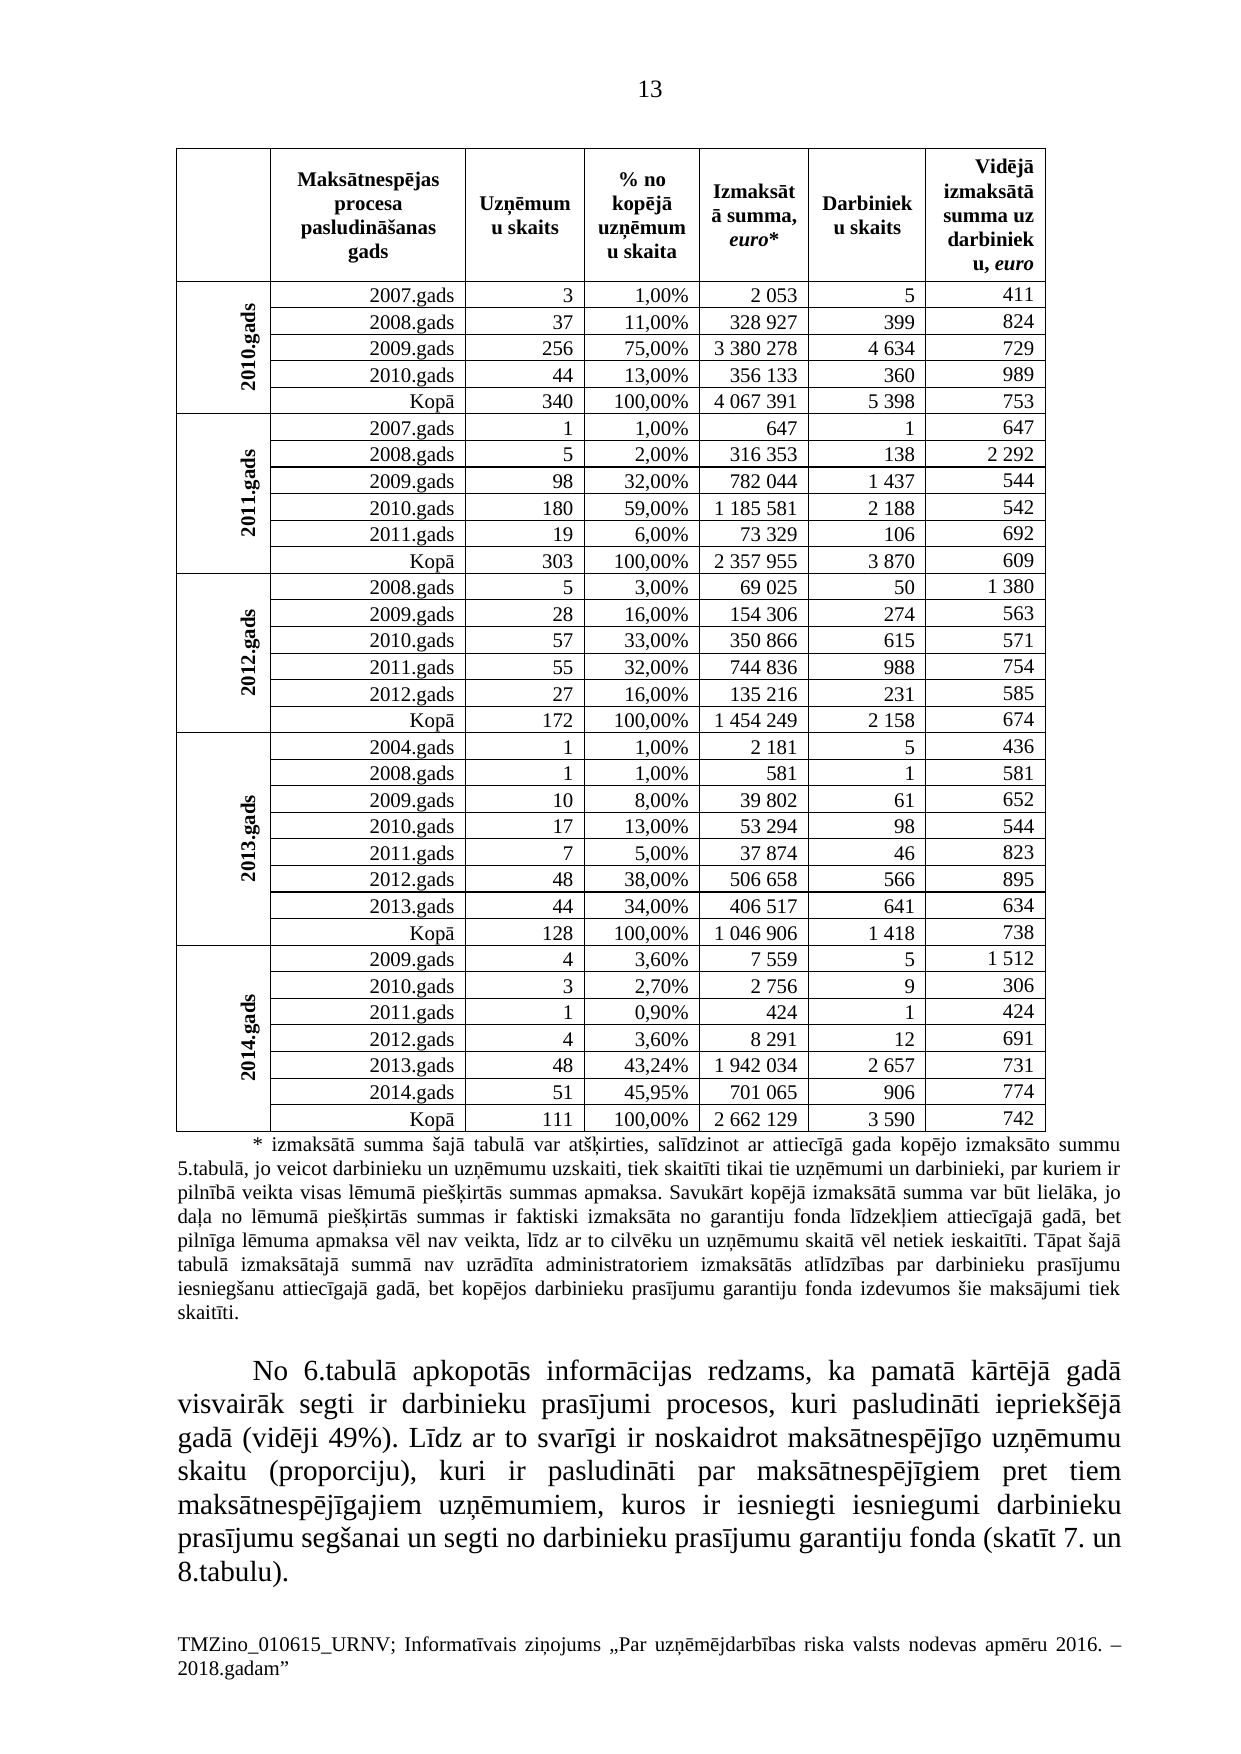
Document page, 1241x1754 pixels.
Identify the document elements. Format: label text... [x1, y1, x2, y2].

table_cell 17 [466, 813, 584, 838]
table_cell 2009.gads [271, 468, 465, 493]
table_cell 2009.gads [271, 946, 465, 971]
table_cell 692 [926, 521, 1045, 546]
table_cell 135 216 [700, 680, 808, 706]
table_cell 3,60% [585, 1025, 699, 1051]
table_cell 652 [926, 786, 1045, 812]
table_cell 328 927 [700, 308, 808, 334]
table_cell 2010.gads [271, 627, 465, 652]
table_cell 1 [809, 414, 925, 440]
text No 6.tabulā apkopotās informācijas redzams, ka pamatā kārtējā gadā visvairāk segti ir darbinieku prasījumi procesos, kuri pasludināti iepriekšējā gadā (vidēji 49%). Līdz ar to svarīgi ir noskaidrot maksātnespējīgo uzņēmumu skaitu (proporciju), kuri ir pasludināti par maksātnespējīgiem pret tiem maksātnespējīgajiem uzņēmumiem, kuros ir iesniegti iesniegumi darbinieku prasījumu segšanai un segti no darbinieku prasījumu garantiju fonda (skatīt 7. un 8.tabulu). [177, 1353, 1122, 1588]
table_cell 2007.gads [271, 414, 465, 440]
table_cell 641 [809, 893, 925, 918]
table_cell Kopā [271, 547, 465, 573]
table_cell 33,00% [585, 627, 699, 652]
table_cell 32,00% [585, 468, 699, 493]
table_cell 753 [926, 388, 1045, 413]
table_cell 12 [809, 1025, 925, 1051]
table_cell 729 [926, 335, 1045, 360]
table_cell 406 517 [700, 893, 808, 918]
table_cell 1 512 [926, 946, 1045, 971]
table_cell 7 559 [700, 946, 808, 971]
table_cell 53 294 [700, 813, 808, 838]
table_cell 306 [926, 972, 1045, 998]
table_cell 3,60% [585, 946, 699, 971]
table_cell 2010.gads [271, 813, 465, 838]
table_cell 111 [466, 1105, 584, 1131]
table_header [177, 149, 270, 281]
table_cell 37 874 [700, 839, 808, 865]
table_cell 3 [466, 282, 584, 307]
table_cell 2011.gads [271, 654, 465, 679]
table_cell 11,00% [585, 308, 699, 334]
table_cell 988 [809, 654, 925, 679]
table_cell 647 [926, 414, 1045, 440]
table_cell 615 [809, 627, 925, 652]
table_cell 1 [809, 999, 925, 1024]
table_cell 128 [466, 919, 584, 944]
table_cell 5 [809, 282, 925, 307]
table_cell 44 [466, 361, 584, 387]
table_cell 424 [926, 999, 1045, 1024]
table_cell 316 353 [700, 441, 808, 466]
table_cell 1 942 034 [700, 1052, 808, 1077]
table_cell 1 [466, 760, 584, 785]
table_cell 13,00% [585, 361, 699, 387]
table_cell 51 [466, 1079, 584, 1104]
table_cell 0,90% [585, 999, 699, 1024]
table_cell 895 [926, 866, 1045, 891]
table_cell 138 [809, 441, 925, 466]
table_cell 566 [809, 866, 925, 891]
table_cell 742 [926, 1105, 1045, 1131]
table_cell 544 [926, 813, 1045, 838]
table_cell 2014.gads [271, 1079, 465, 1104]
table_cell 4 634 [809, 335, 925, 360]
table_cell 43,24% [585, 1052, 699, 1077]
table_cell 571 [926, 627, 1045, 652]
table_cell 9 [809, 972, 925, 998]
table_cell 2,70% [585, 972, 699, 998]
table_cell 1,00% [585, 414, 699, 440]
table_cell 585 [926, 680, 1045, 706]
table_cell 8 291 [700, 1025, 808, 1051]
table_cell 69 025 [700, 574, 808, 599]
table_cell 48 [466, 866, 584, 891]
table_cell 7 [466, 839, 584, 865]
table_cell 6,00% [585, 521, 699, 546]
table_cell 19 [466, 521, 584, 546]
table_cell 674 [926, 707, 1045, 732]
table_cell 100,00% [585, 547, 699, 573]
table_cell 2007.gads [271, 282, 465, 307]
table_cell 1 418 [809, 919, 925, 944]
table_cell 2011.gads [271, 839, 465, 865]
table_cell 59,00% [585, 494, 699, 519]
table_cell 2014.gads [177, 946, 270, 1131]
table_cell 2004.gads [271, 733, 465, 759]
table_cell 2 188 [809, 494, 925, 519]
table_cell 340 [466, 388, 584, 413]
table_cell 8,00% [585, 786, 699, 812]
table_cell 28 [466, 600, 584, 626]
table_cell 61 [809, 786, 925, 812]
table_cell 73 329 [700, 521, 808, 546]
table_cell 57 [466, 627, 584, 652]
table_cell 2 756 [700, 972, 808, 998]
table_header Izmaksātā summa, euro* [700, 149, 808, 281]
table_cell 13,00% [585, 813, 699, 838]
table_cell 2008.gads [271, 441, 465, 466]
table_cell 100,00% [585, 1105, 699, 1131]
table_cell 256 [466, 335, 584, 360]
table_cell 98 [466, 468, 584, 493]
table_cell 5,00% [585, 839, 699, 865]
table_cell 231 [809, 680, 925, 706]
table_cell 1,00% [585, 733, 699, 759]
table_cell 350 866 [700, 627, 808, 652]
table_cell 1 [809, 760, 925, 785]
table_cell 2008.gads [271, 574, 465, 599]
table_cell 303 [466, 547, 584, 573]
table_cell 2011.gads [177, 414, 270, 573]
table_header Maksātnespējas procesa pasludināšanas gads [271, 149, 465, 281]
table_cell 1 [466, 733, 584, 759]
table_cell 5 [466, 574, 584, 599]
table_cell 1 380 [926, 574, 1045, 599]
table_cell 3,00% [585, 574, 699, 599]
table_header Uzņēmumu skaits [466, 149, 584, 281]
table_cell 563 [926, 600, 1045, 626]
table_cell 2,00% [585, 441, 699, 466]
table_header Darbinieku skaits [809, 149, 925, 281]
table_cell 356 133 [700, 361, 808, 387]
table_cell 2 662 129 [700, 1105, 808, 1131]
table_cell 45,95% [585, 1079, 699, 1104]
text * izmaksātā summa šajā tabulā var atšķirties, salīdzinot ar attiecīgā gada kopējo izmaksāto summu 5.tabulā, jo veicot darbinieku un uzņēmumu uzskaiti, tiek skaitīti tikai tie uzņēmumi un darbinieki, par kuriem ir pilnībā veikta visas lēmumā piešķirtās summas apmaksa. Savukārt kopējā izmaksātā summa var būt lielāka, jo daļa no lēmumā piešķirtās summas ir faktiski izmaksāta no garantiju fonda līdzekļiem attiecīgajā gadā, bet pilnīga lēmuma apmaksa vēl nav veikta, līdz ar to cilvēku un uzņēmumu skaitā vēl netiek ieskaitīti. Tāpat šajā tabulā izmaksātajā summā nav uzrādīta administratoriem izmaksātās atlīdzības par darbinieku prasījumu iesniegšanu attiecīgajā gadā, bet kopējos darbinieku prasījumu garantiju fonda izdevumos šie maksājumi tiek skaitīti. [177, 1132, 1122, 1324]
table_cell 360 [809, 361, 925, 387]
table_cell 3 590 [809, 1105, 925, 1131]
table_cell 10 [466, 786, 584, 812]
table_cell 2009.gads [271, 335, 465, 360]
table_cell 2012.gads [271, 1025, 465, 1051]
table_cell 16,00% [585, 600, 699, 626]
table_cell Kopā [271, 707, 465, 732]
table_cell 3 380 278 [700, 335, 808, 360]
table_cell 2010.gads [271, 972, 465, 998]
table_cell 436 [926, 733, 1045, 759]
table_cell 32,00% [585, 654, 699, 679]
table_cell 1,00% [585, 760, 699, 785]
table_cell 98 [809, 813, 925, 838]
table_cell 424 [700, 999, 808, 1024]
table_cell 823 [926, 839, 1045, 865]
table_cell 744 836 [700, 654, 808, 679]
table_cell 782 044 [700, 468, 808, 493]
table_cell 34,00% [585, 893, 699, 918]
table_cell Kopā [271, 388, 465, 413]
table_cell 48 [466, 1052, 584, 1077]
table_cell 55 [466, 654, 584, 679]
table_cell 5 [466, 441, 584, 466]
table_cell 5 398 [809, 388, 925, 413]
table_cell 46 [809, 839, 925, 865]
table_cell 701 065 [700, 1079, 808, 1104]
table_cell 2013.gads [177, 733, 270, 944]
table_cell 5 [809, 946, 925, 971]
table_cell Kopā [271, 919, 465, 944]
table_cell 544 [926, 468, 1045, 493]
table_cell 411 [926, 282, 1045, 307]
table_cell 581 [700, 760, 808, 785]
table_header % no kopējā uzņēmumu skaita [585, 149, 699, 281]
table_cell 16,00% [585, 680, 699, 706]
table_cell 27 [466, 680, 584, 706]
table_cell 2013.gads [271, 1052, 465, 1077]
table_cell 754 [926, 654, 1045, 679]
table_cell 1 [466, 414, 584, 440]
table_cell 75,00% [585, 335, 699, 360]
table_cell 2008.gads [271, 308, 465, 334]
table_cell 100,00% [585, 707, 699, 732]
table_cell 1 454 249 [700, 707, 808, 732]
table_cell 731 [926, 1052, 1045, 1077]
table_cell 2008.gads [271, 760, 465, 785]
table_cell 581 [926, 760, 1045, 785]
table_cell 1 046 906 [700, 919, 808, 944]
table_cell 274 [809, 600, 925, 626]
table_cell 542 [926, 494, 1045, 519]
table_cell 634 [926, 893, 1045, 918]
table_cell 4 [466, 946, 584, 971]
table_cell Kopā [271, 1105, 465, 1131]
table_cell 2 181 [700, 733, 808, 759]
table_cell 37 [466, 308, 584, 334]
table_cell 2011.gads [271, 999, 465, 1024]
table_cell 172 [466, 707, 584, 732]
table_cell 1 185 581 [700, 494, 808, 519]
table_cell 738 [926, 919, 1045, 944]
table_cell 2012.gads [177, 574, 270, 732]
table_cell 2 158 [809, 707, 925, 732]
table_cell 2010.gads [271, 361, 465, 387]
table_cell 38,00% [585, 866, 699, 891]
table_cell 50 [809, 574, 925, 599]
table_cell 506 658 [700, 866, 808, 891]
table_header Vidējā izmaksātā summa uz darbinieku, euro [926, 149, 1045, 281]
table_cell 691 [926, 1025, 1045, 1051]
table_cell 2 292 [926, 441, 1045, 466]
table_cell 5 [809, 733, 925, 759]
table_cell 2012.gads [271, 680, 465, 706]
table_cell 824 [926, 308, 1045, 334]
table_cell 4 067 391 [700, 388, 808, 413]
table_cell 2010.gads [177, 282, 270, 413]
table_cell 2011.gads [271, 521, 465, 546]
table_cell 2010.gads [271, 494, 465, 519]
table_cell 2009.gads [271, 786, 465, 812]
table_cell 180 [466, 494, 584, 519]
table_cell 2013.gads [271, 893, 465, 918]
table_cell 1 437 [809, 468, 925, 493]
table_cell 44 [466, 893, 584, 918]
table_cell 3 [466, 972, 584, 998]
table_cell 609 [926, 547, 1045, 573]
table_cell 647 [700, 414, 808, 440]
table_cell 106 [809, 521, 925, 546]
table_cell 3 870 [809, 547, 925, 573]
table_cell 39 802 [700, 786, 808, 812]
table_cell 2 053 [700, 282, 808, 307]
table_cell 1 [466, 999, 584, 1024]
table_cell 2 657 [809, 1052, 925, 1077]
table_cell 399 [809, 308, 925, 334]
table_cell 4 [466, 1025, 584, 1051]
table_cell 2 357 955 [700, 547, 808, 573]
table_cell 989 [926, 361, 1045, 387]
table_cell 154 306 [700, 600, 808, 626]
table_cell 2009.gads [271, 600, 465, 626]
table_cell 100,00% [585, 388, 699, 413]
table_cell 774 [926, 1079, 1045, 1104]
table_cell 1,00% [585, 282, 699, 307]
table_cell 906 [809, 1079, 925, 1104]
table_cell 2012.gads [271, 866, 465, 891]
table_cell 100,00% [585, 919, 699, 944]
